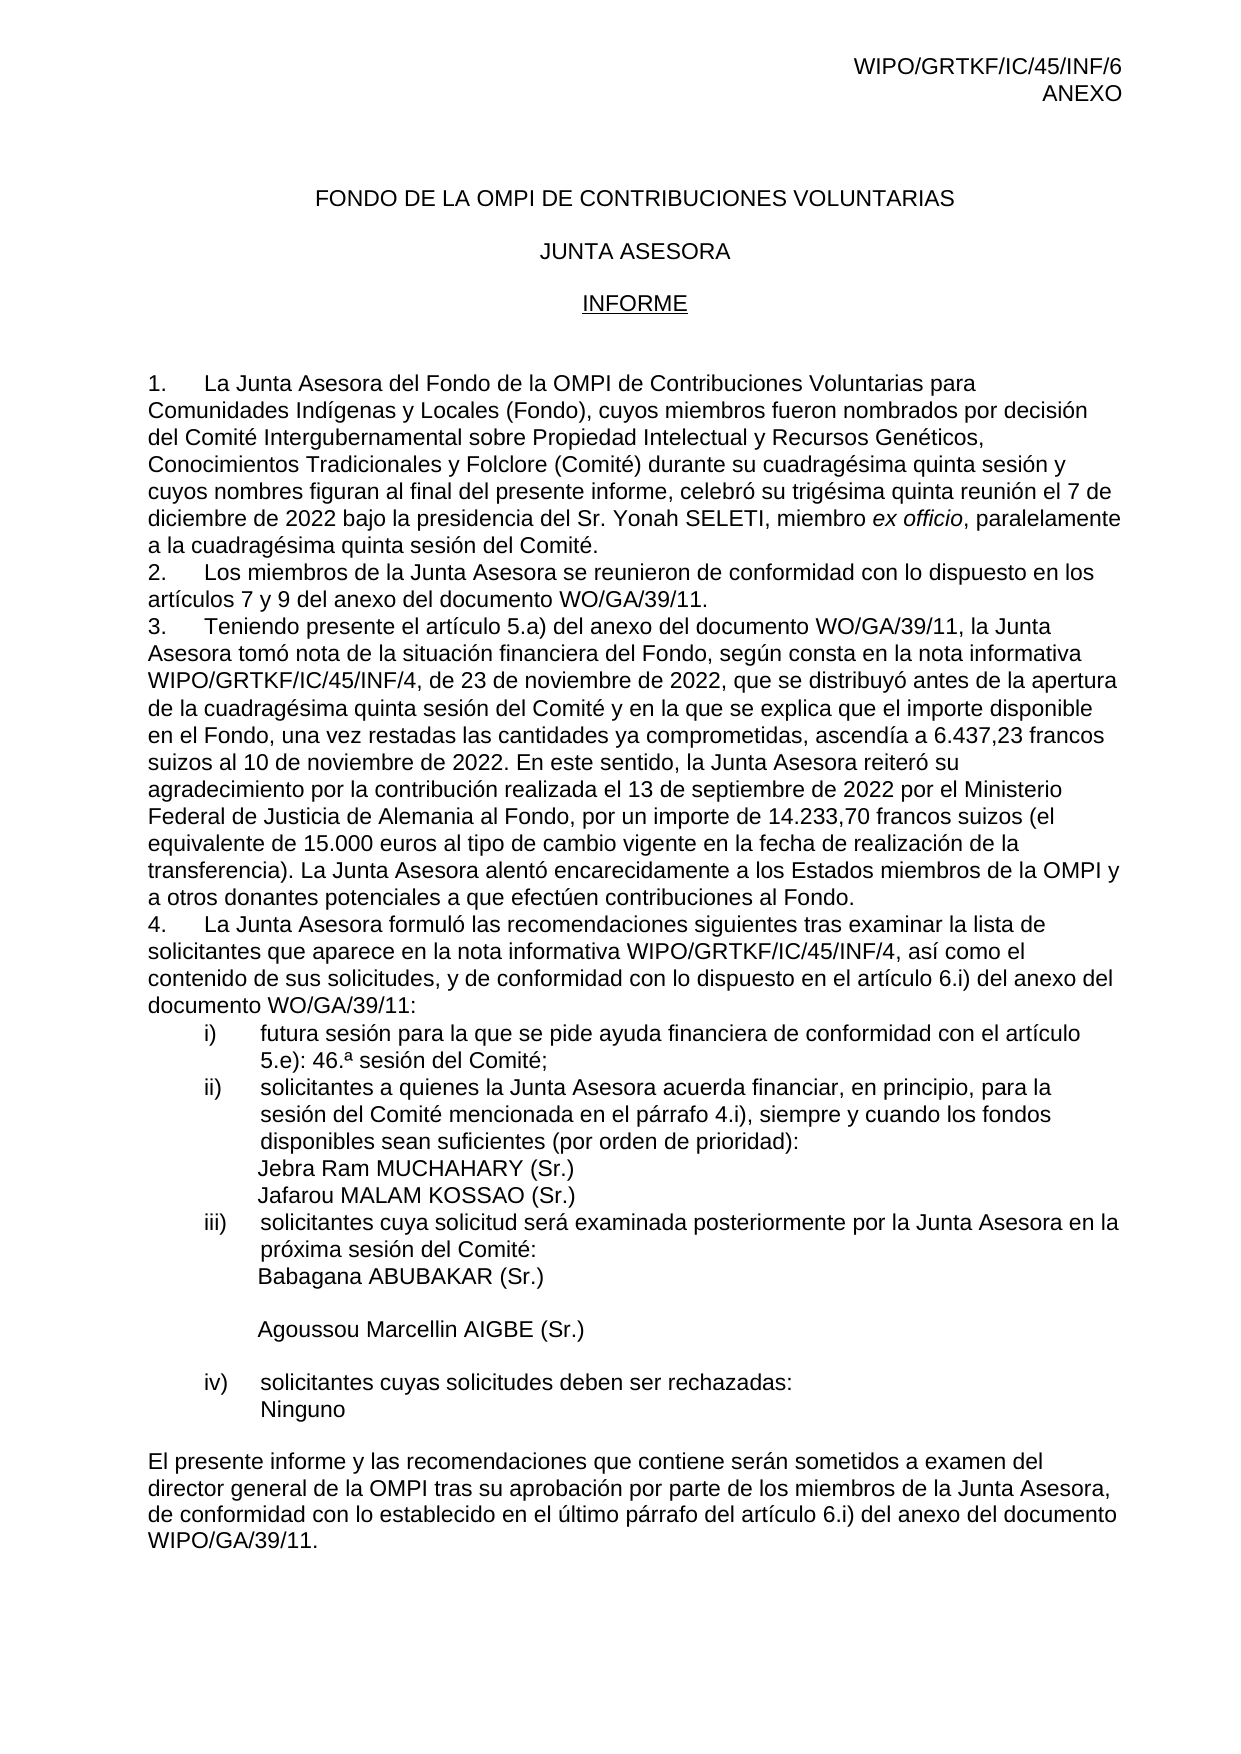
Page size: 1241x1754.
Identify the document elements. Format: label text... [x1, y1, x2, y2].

list solicitantes a quienes la Junta Asesora acuerda financiar, en principio, para la sesión del Comité mencionada en el párrafo 4.i), siempre y cuando los fondos disponibles sean suficientes (por orden de prioridad): [204, 1073, 1122, 1155]
text Jebra Ram MUCHAHARY (Sr.) [257, 1155, 1122, 1182]
text Jafarou MALAM KOSSAO (Sr.) [257, 1182, 1122, 1209]
text Agoussou Marcellin AIGBE (Sr.) [257, 1316, 1122, 1342]
list futura sesión para la que se pide ayuda financiera de conformidad con el artículo 5.e): 46.ª sesión del Comité; [204, 1019, 1122, 1073]
text INFORME [148, 290, 1122, 317]
text FONDO DE LA OMPI DE CONTRIBUCIONES VOLUNTARIAS [148, 185, 1122, 211]
list La Junta Asesora del Fondo de la OMPI de Contribuciones Voluntarias para Comunidades Indígenas y Locales (Fondo), cuyos miembros fueron nombrados por decisión del Comité Intergubernamental sobre Propiedad Intelectual y Recursos Genéticos, Conocimientos Tradicionales y Folclore (Comité) durante su cuadragésima quinta sesión y cuyos nombres figuran al final del presente informe, celebró su trigésima quinta reunión el 7 de diciembre de 2022 bajo la presidencia del Sr. Yonah SELETI, miembro ex officio, paralelamente a la cuadragésima quinta sesión del Comité. [148, 369, 1122, 559]
text JUNTA ASESORA [148, 238, 1122, 264]
list Teniendo presente el artículo 5.a) del anexo del documento WO/GA/39/11, la Junta Asesora tomó nota de la situación financiera del Fondo, según consta en la nota informativa WIPO/GRTKF/IC/45/INF/4, de 23 de noviembre de 2022, que se distribuyó antes de la apertura de la cuadragésima quinta sesión del Comité y en la que se explica que el importe disponible en el Fondo, una vez restadas las cantidades ya comprometidas, ascendía a 6.437,23 francos suizos al 10 de noviembre de 2022. En este sentido, la Junta Asesora reiteró su agradecimiento por la contribución realizada el 13 de septiembre de 2022 por el Ministerio Federal de Justicia de Alemania al Fondo, por un importe de 14.233,70 francos suizos (el equivalente de 15.000 euros al tipo de cambio vigente en la fecha de realización de la transferencia). La Junta Asesora alentó encarecidamente a los Estados miembros de la OMPI y a otros donantes potenciales a que efectúen contribuciones al Fondo. [148, 613, 1122, 911]
text Babagana ABUBAKAR (Sr.) [257, 1263, 1122, 1289]
list Los miembros de la Junta Asesora se reunieron de conformidad con lo dispuesto en los artículos 7 y 9 del anexo del documento WO/GA/39/11. [148, 559, 1122, 613]
list solicitantes cuyas solicitudes deben ser rechazadas: [204, 1368, 1122, 1396]
text Ninguno [201, 1396, 1122, 1422]
list solicitantes cuya solicitud será examinada posteriormente por la Junta Asesora en la próxima sesión del Comité: [204, 1209, 1122, 1263]
list La Junta Asesora formuló las recomendaciones siguientes tras examinar la lista de solicitantes que aparece en la nota informativa WIPO/GRTKF/IC/45/INF/4, así como el contenido de sus solicitudes, y de conformidad con lo dispuesto en el artículo 6.i) del anexo del documento WO/GA/39/11: [148, 911, 1122, 1019]
text El presente informe y las recomendaciones que contiene serán sometidos a examen del director general de la OMPI tras su aprobación por parte de los miembros de la Junta Asesora, de conformidad con lo establecido en el último párrafo del artículo 6.i) del anexo del documento WIPO/GA/39/11. [148, 1448, 1122, 1554]
